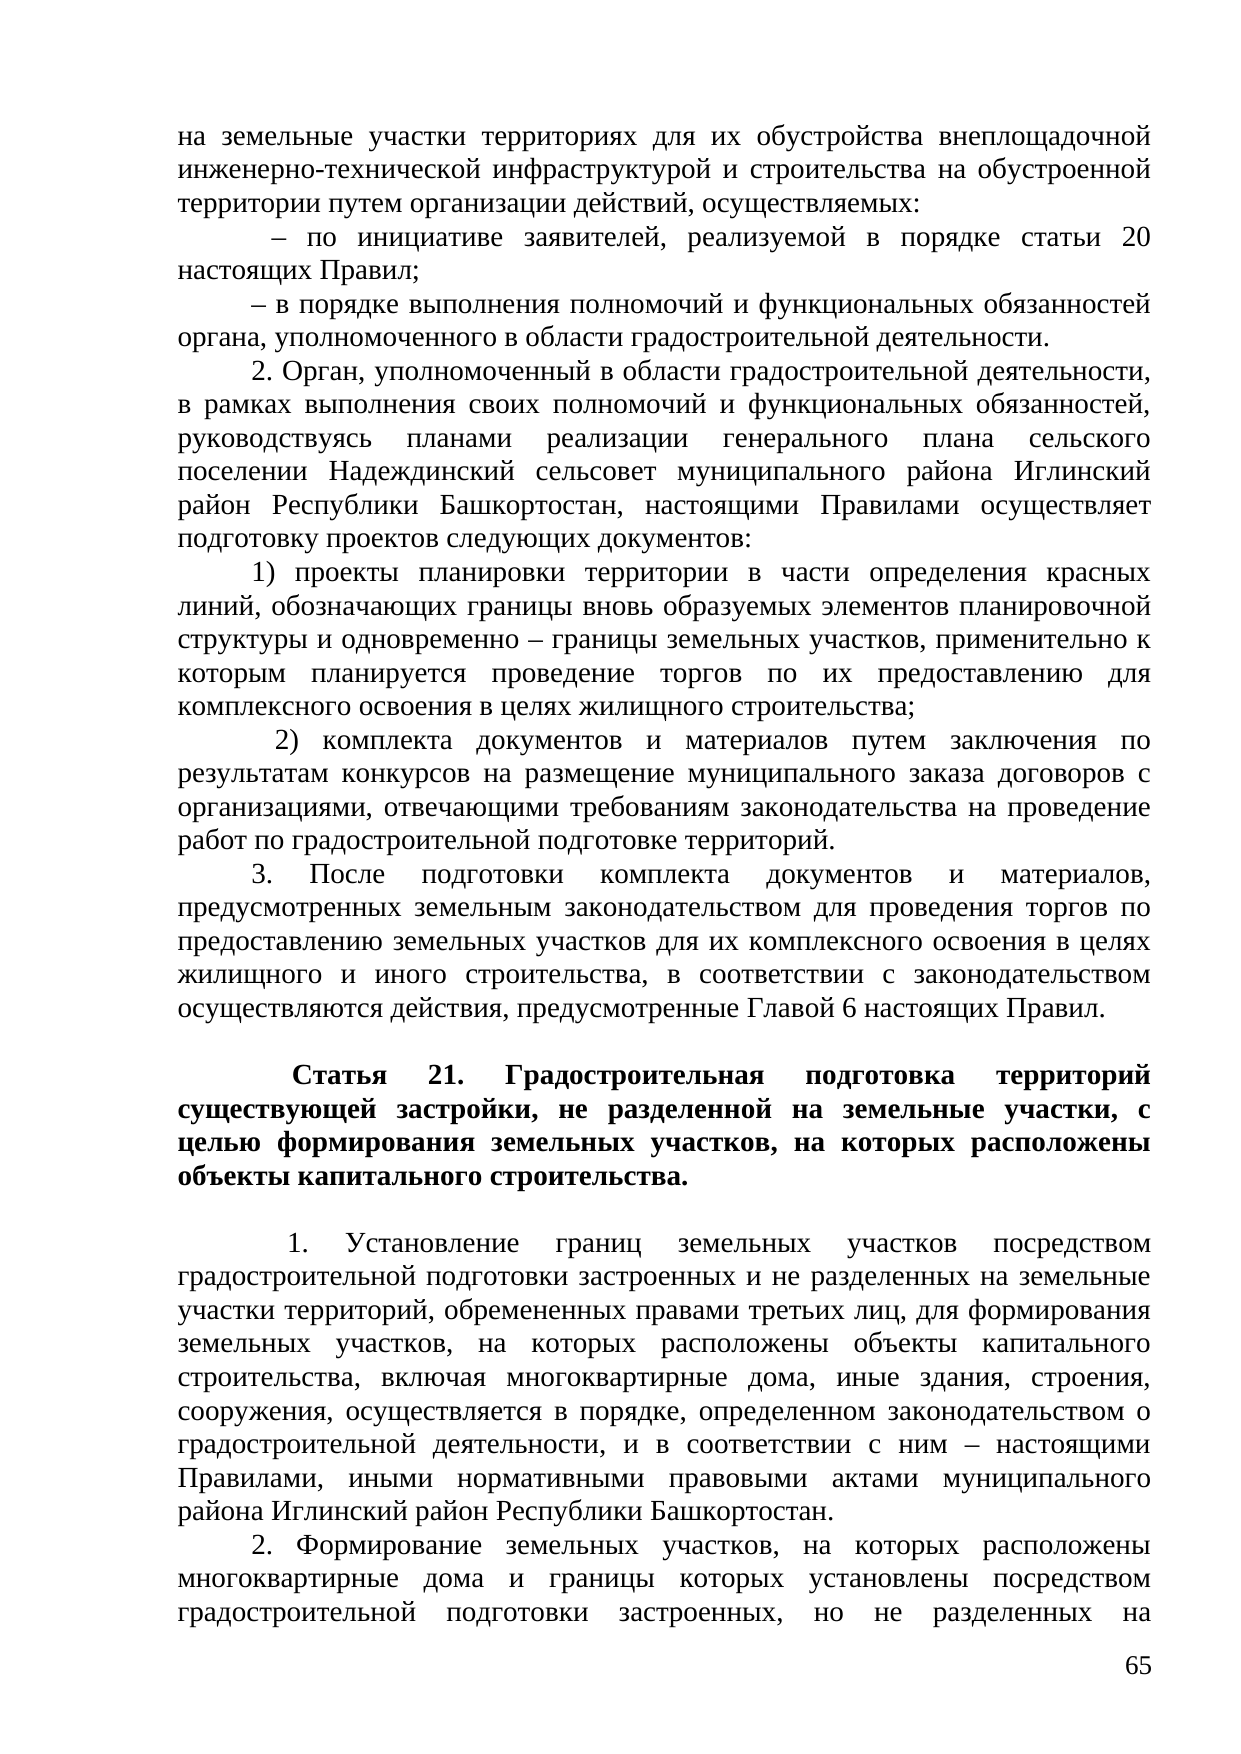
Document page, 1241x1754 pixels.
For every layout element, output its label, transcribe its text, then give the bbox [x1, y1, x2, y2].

text 3. После подготовки комплекта документов и материалов, предусмотренных земельным законодательством для проведения торгов по предоставлению земельных участков для их комплексного освоения в целях жилищного и иного строительства, в соответствии с законодательством осуществляются действия, предусмотренные Главой 6 настоящих Правил. [177, 856, 1152, 1024]
text 1. Установление границ земельных участков посредством градостроительной подготовки застроенных и не разделенных на земельные участки территорий, обремененных правами третьих лиц, для формирования земельных участков, на которых расположены объекты капитального строительства, включая многоквартирные дома, иные здания, строения, сооружения, осуществляется в порядке, определенном законодательством о градостроительной деятельности, и в соответствии с ним – настоящими Правилами, иными нормативными правовыми актами муниципального района Иглинский район Республики Башкортостан. [177, 1225, 1152, 1527]
text – в порядке выполнения полномочий и функциональных обязанностей органа, уполномоченного в области градостроительной деятельности. [177, 286, 1152, 353]
text 1) проекты планировки территории в части определения красных линий, обозначающих границы вновь образуемых элементов планировочной структуры и одновременно – границы земельных участков, применительно к которым планируется проведение торгов по их предоставлению для комплексного освоения в целях жилищного строительства; [177, 554, 1152, 722]
text 2) комплекта документов и материалов путем заключения по результатам конкурсов на размещение муниципального заказа договоров с организациями, отвечающими требованиям законодательства на проведение работ по градостроительной подготовке территорий. [177, 722, 1152, 856]
text Статья 21. Градостроительная подготовка территорий существующей застройки, не разделенной на земельные участки, с целью формирования земельных участков, на которых расположены объекты капитального строительства. [177, 1057, 1152, 1191]
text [177, 118, 1152, 219]
text – по инициативе заявителей, реализуемой в порядке статьи 20 настоящих Правил; [177, 219, 1152, 286]
text 2. Орган, уполномоченный в области градостроительной деятельности, в рамках выполнения своих полномочий и функциональных обязанностей, руководствуясь планами реализации генерального плана сельского поселении Надеждинский сельсовет муниципального района Иглинский район Республики Башкортостан, настоящими Правилами осуществляет подготовку проектов следующих документов: [177, 353, 1152, 554]
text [177, 1527, 1152, 1627]
